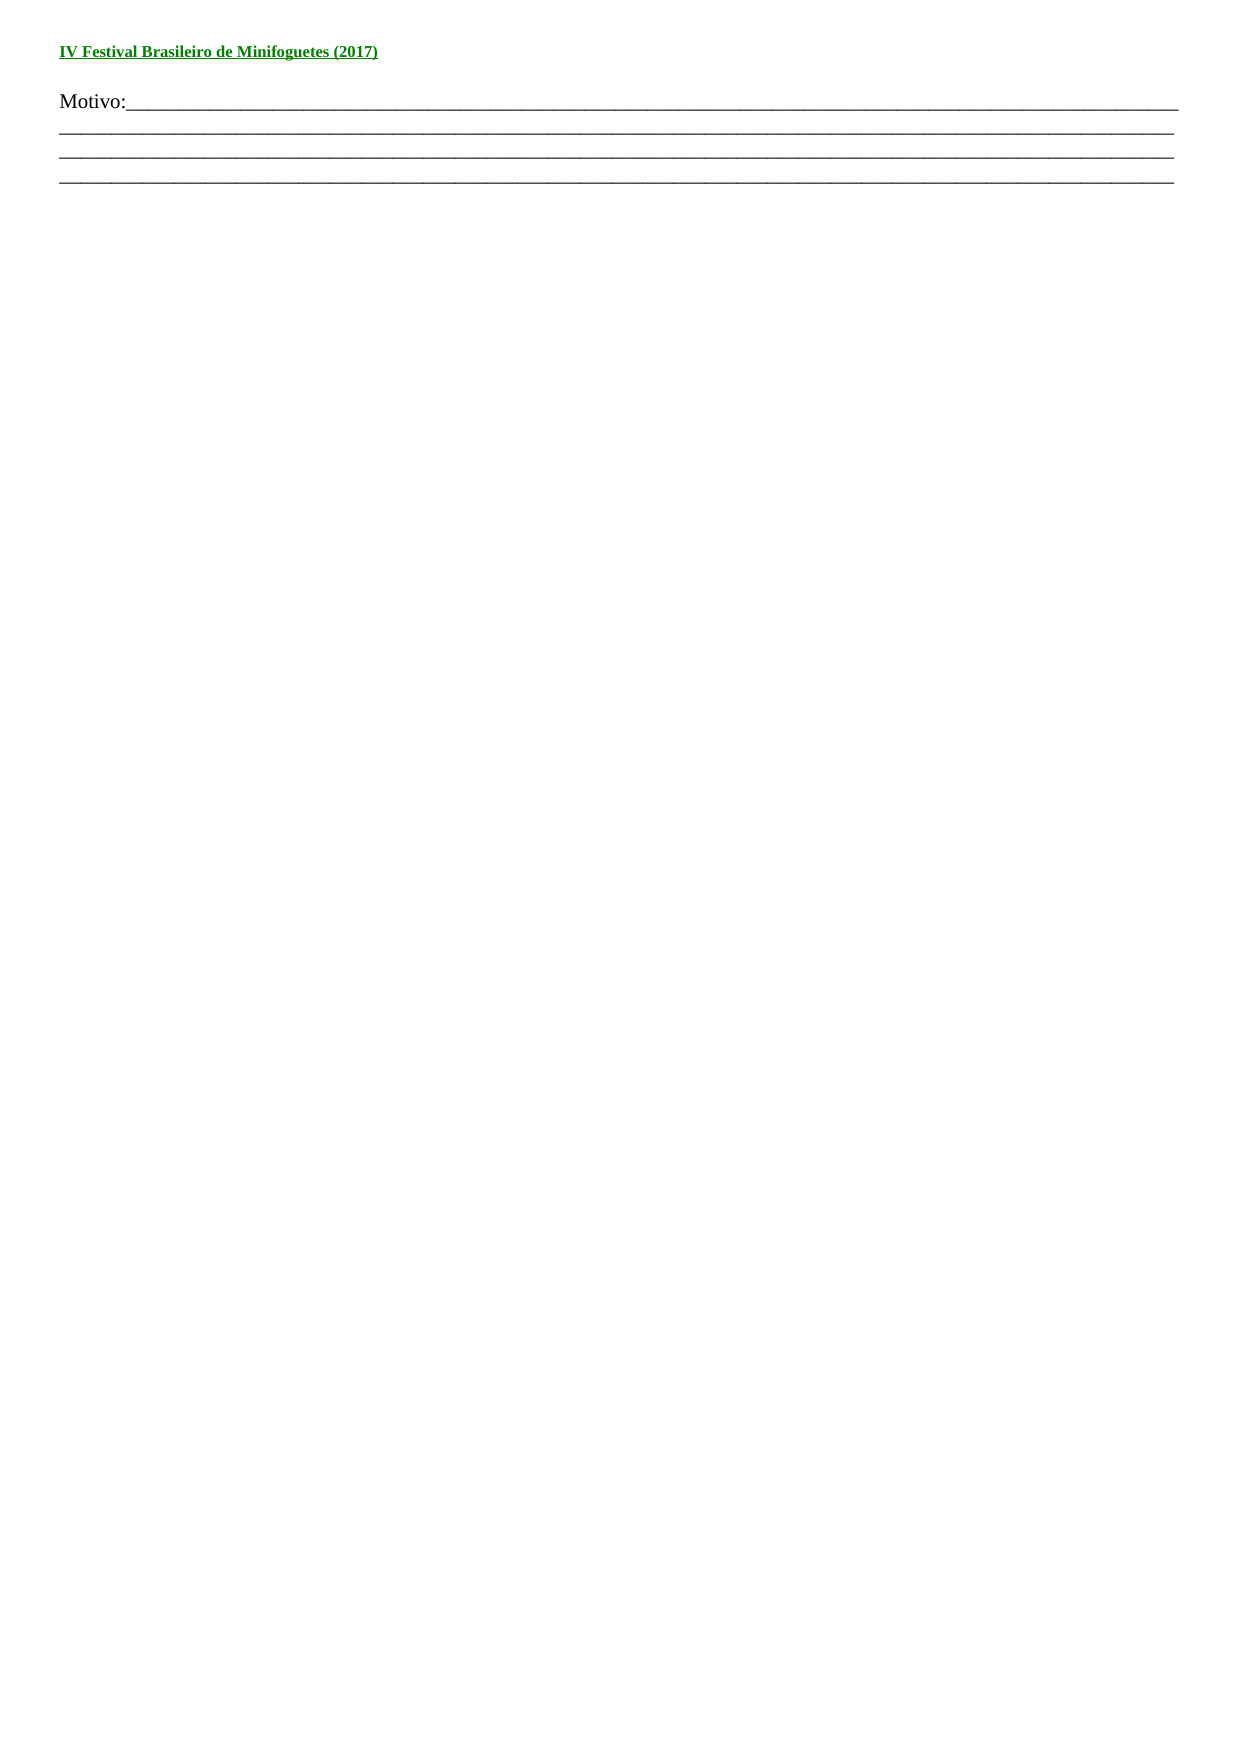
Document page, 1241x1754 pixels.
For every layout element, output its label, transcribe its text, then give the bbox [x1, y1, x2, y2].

text ___________________________________________________________________________________________________________ [59, 161, 1181, 186]
text Motivo:________________________________________________________________________________________________________________________________________________________________________________________________________________ [59, 89, 1181, 137]
text ___________________________________________________________________________________________________________ [59, 137, 1181, 161]
